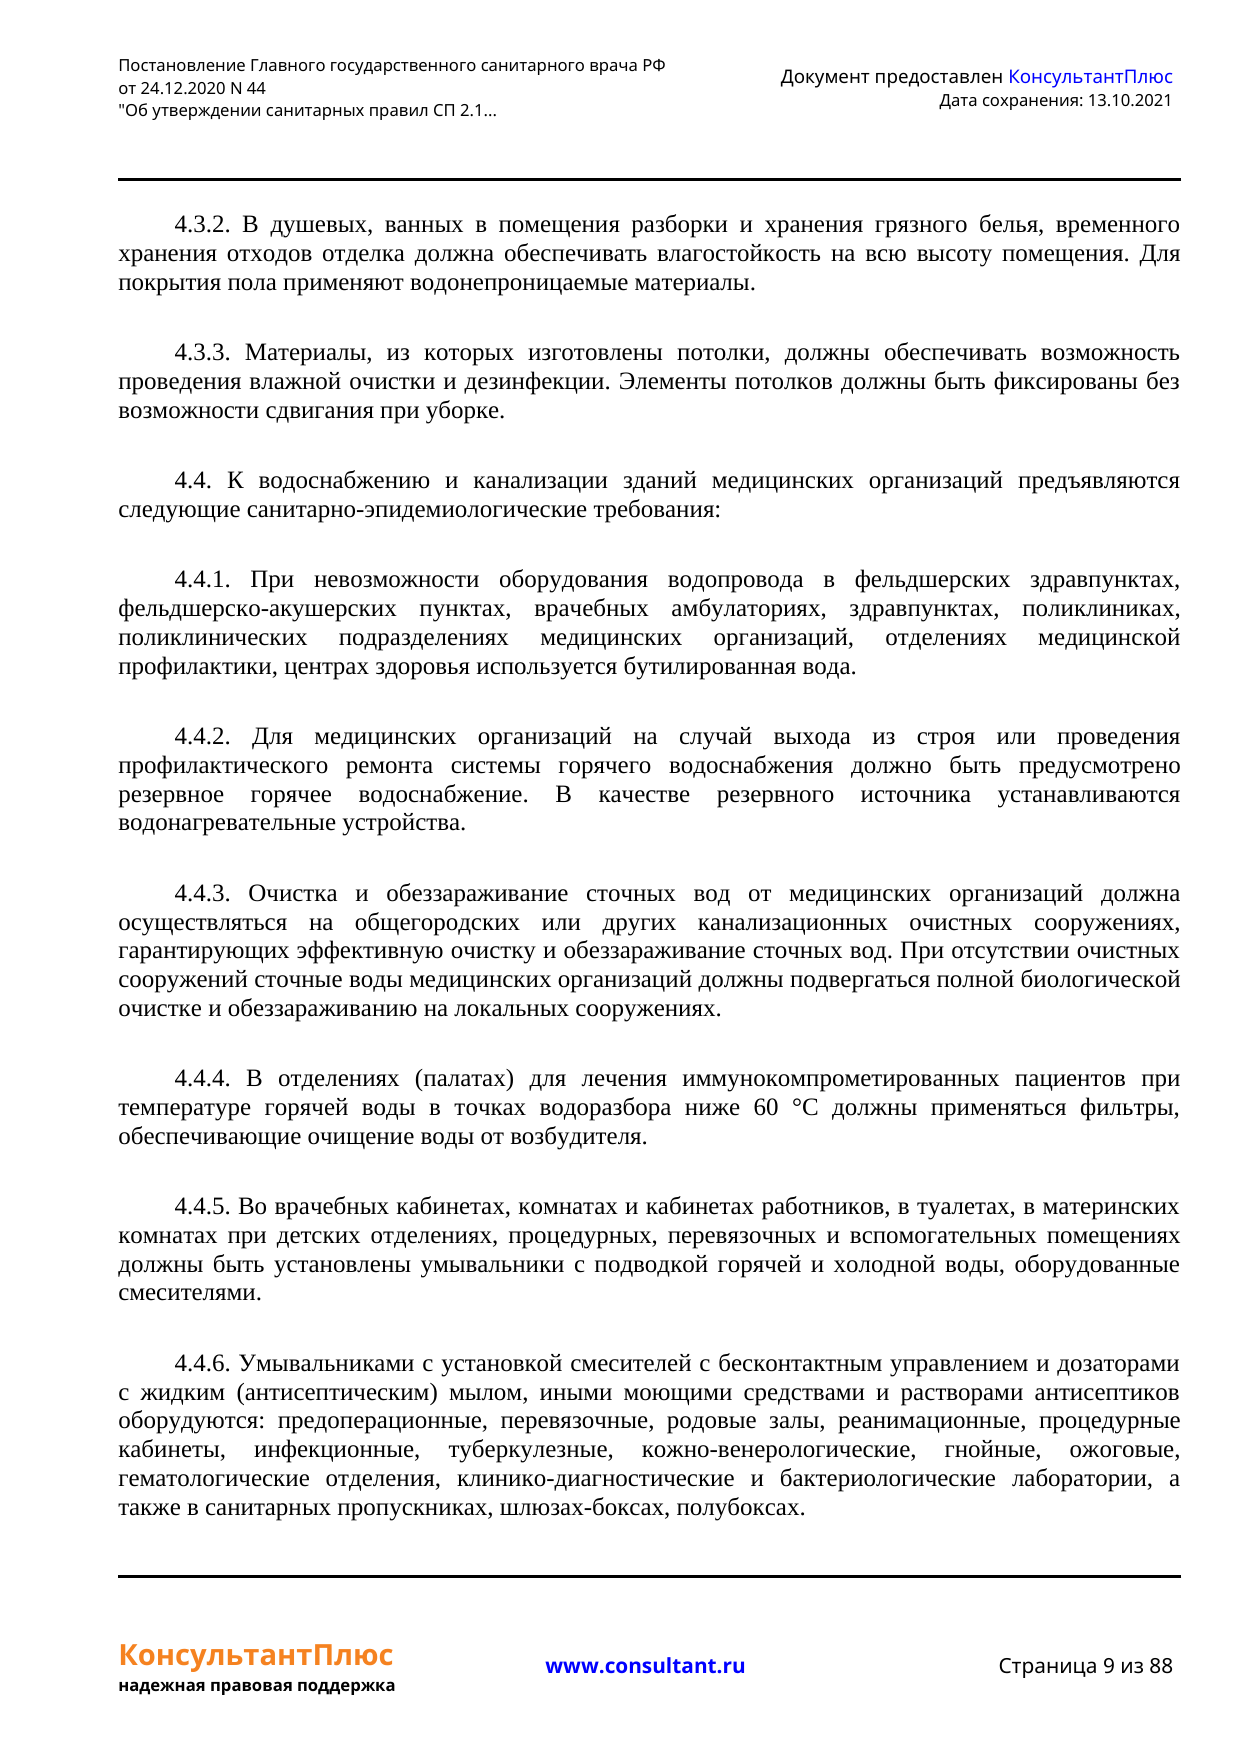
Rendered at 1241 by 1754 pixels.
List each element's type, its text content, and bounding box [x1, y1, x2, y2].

text 4.4.2. Для медицинских организаций на случай выхода из строя или проведения профилактического ремонта системы горячего водоснабжения должно быть предусмотрено резервное горячее водоснабжение. В качестве резервного источника устанавливаются водонагревательные устройства. [118, 721, 1181, 836]
text 4.4.4. В отделениях (палатах) для лечения иммунокомпрометированных пациентов при температуре горячей воды в точках водоразбора ниже 60 °C должны применяться фильтры, обеспечивающие очищение воды от возбудителя. [118, 1063, 1181, 1149]
text 4.3.3. Материалы, из которых изготовлены потолки, должны обеспечивать возможность проведения влажной очистки и дезинфекции. Элементы потолков должны быть фиксированы без возможности сдвигания при уборке. [118, 337, 1181, 424]
text 4.4.3. Очистка и обеззараживание сточных вод от медицинских организаций должна осуществляться на общегородских или других канализационных очистных сооружениях, гарантирующих эффективную очистку и обеззараживание сточных вод. При отсутствии очистных сооружений сточные воды медицинских организаций должны подвергаться полной биологической очистке и обеззараживанию на локальных сооружениях. [118, 878, 1181, 1022]
text 4.4.6. Умывальниками с установкой смесителей с бесконтактным управлением и дозаторами с жидким (антисептическим) мылом, иными моющими средствами и растворами антисептиков оборудуются: предоперационные, перевязочные, родовые залы, реанимационные, процедурные кабинеты, инфекционные, туберкулезные, кожно-венерологические, гнойные, ожоговые, гематологические отделения, клинико-диагностические и бактериологические лаборатории, а также в санитарных пропускниках, шлюзах-боксах, полубоксах. [118, 1348, 1181, 1520]
text 4.4.1. При невозможности оборудования водопровода в фельдшерских здравпунктах, фельдшерско-акушерских пунктах, врачебных амбулаториях, здравпунктах, поликлиниках, поликлинических подразделениях медицинских организаций, отделениях медицинской профилактики, центрах здоровья используется бутилированная вода. [118, 564, 1181, 679]
text 4.3.2. В душевых, ванных в помещения разборки и хранения грязного белья, временного хранения отходов отделка должна обеспечивать влагостойкость на всю высоту помещения. Для покрытия пола применяют водонепроницаемые материалы. [118, 209, 1181, 296]
text 4.4.5. Во врачебных кабинетах, комнатах и кабинетах работников, в туалетах, в материнских комнатах при детских отделениях, процедурных, перевязочных и вспомогательных помещениях должны быть установлены умывальники с подводкой горячей и холодной воды, оборудованные смесителями. [118, 1191, 1181, 1306]
text 4.4. К водоснабжению и канализации зданий медицинских организаций предъявляются следующие санитарно-эпидемиологические требования: [118, 465, 1181, 523]
